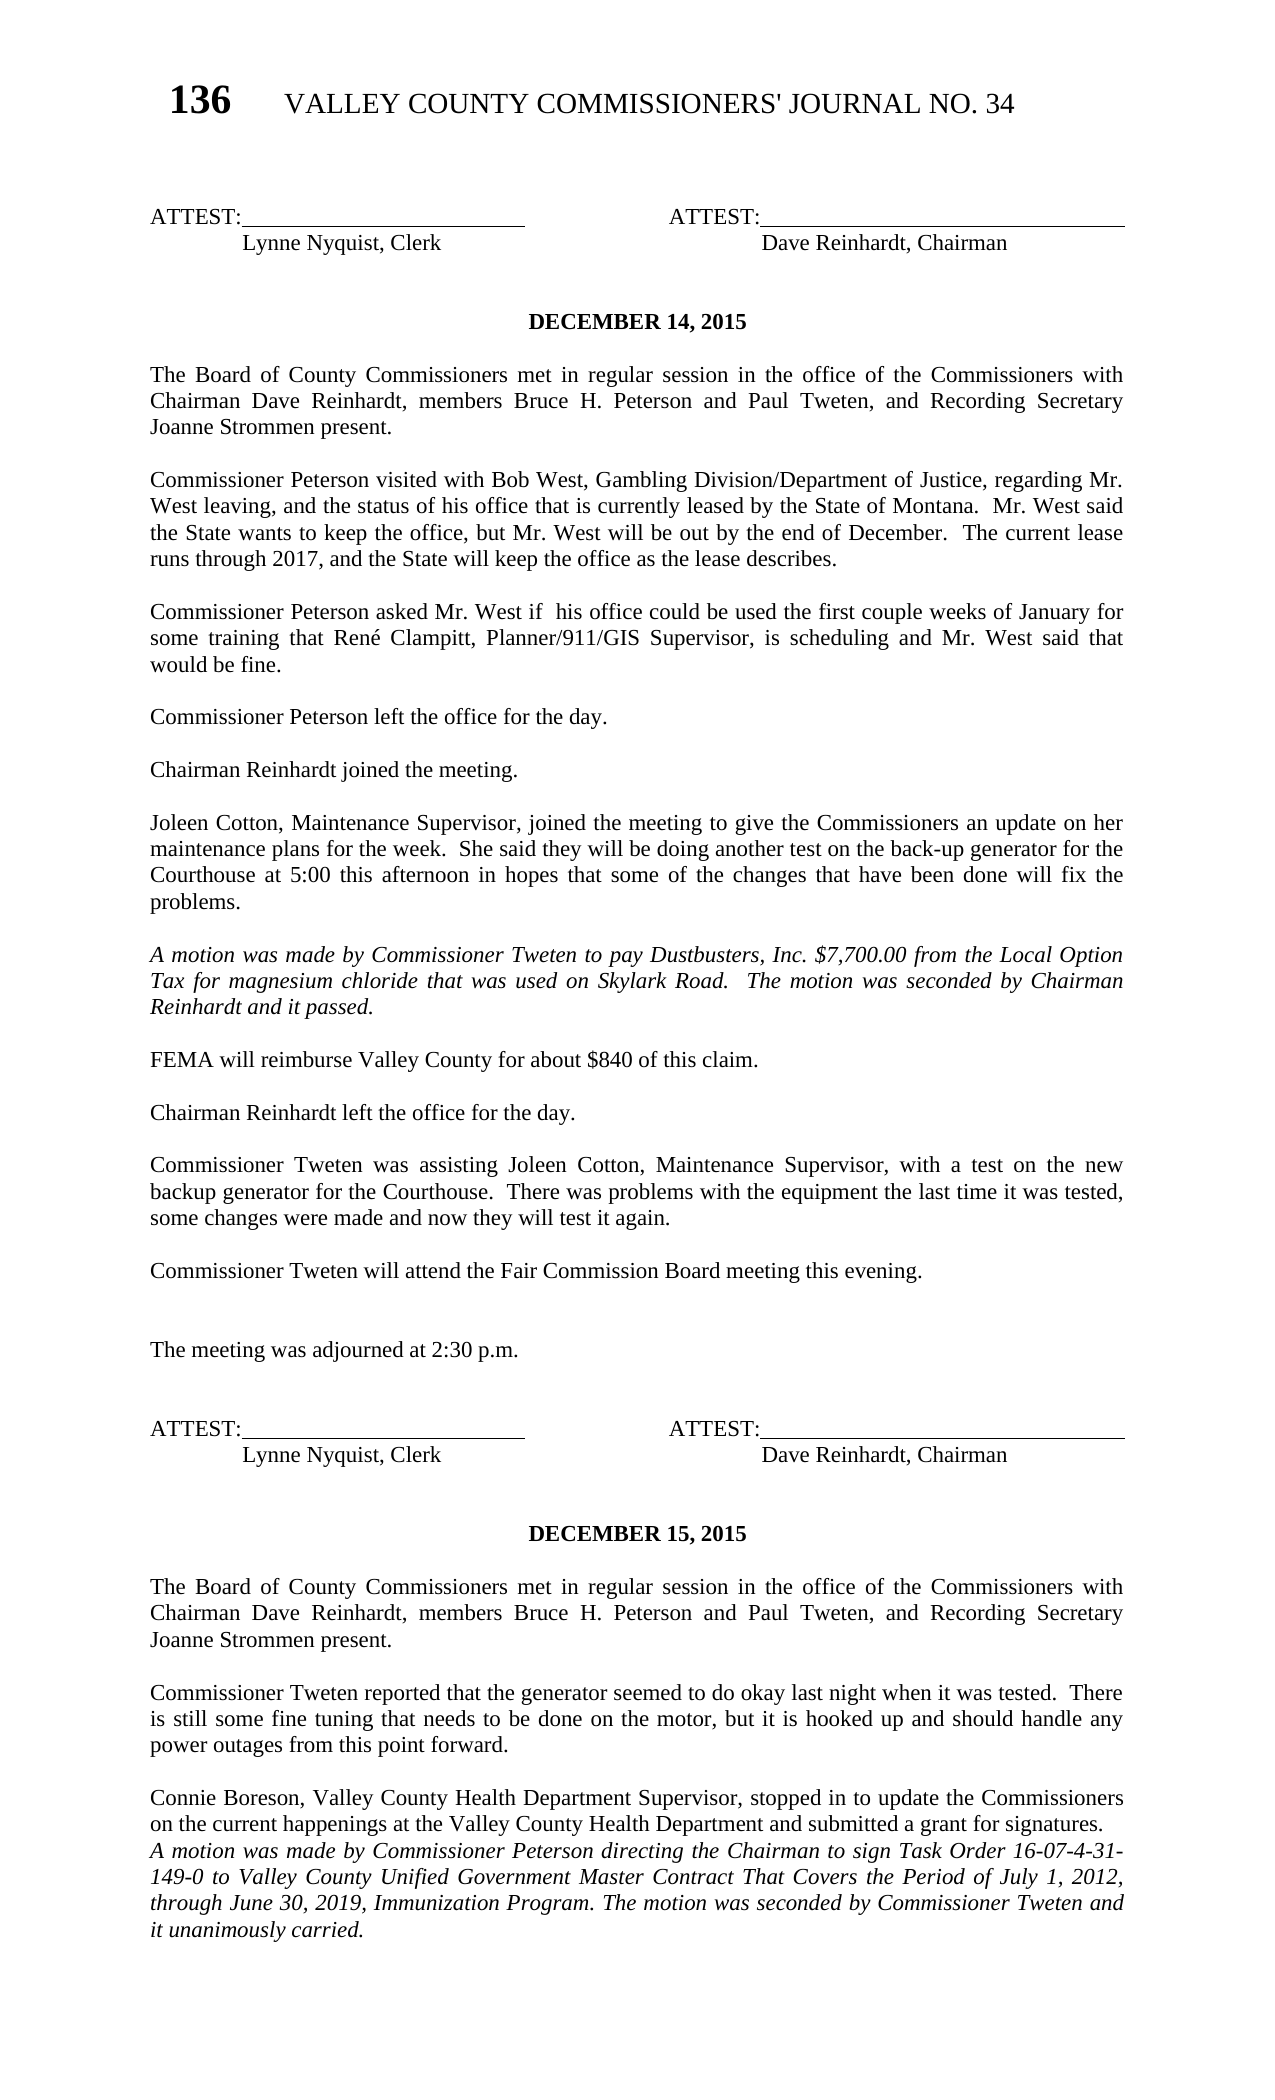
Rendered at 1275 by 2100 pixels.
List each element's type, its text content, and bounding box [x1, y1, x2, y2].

text DECEMBER 15, 2015 [150, 1520, 1125, 1547]
text DECEMBER 14, 2015 [150, 308, 1125, 334]
text Chairman Reinhardt left the office for the day. [150, 1099, 1125, 1125]
text Commissioner Peterson left the office for the day. [150, 703, 1125, 730]
text Lynne Nyquist, Clerk Dave Reinhardt, Chairman [150, 229, 1125, 255]
text ATTEST: ATTEST: [150, 1415, 1125, 1441]
text A motion was made by Commissioner Tweten to pay Dustbusters, Inc. $7,700.00 from the Local Option Tax for magnesium chloride that was used on Skylark Road. The motion was seconded by Chairman Reinhardt and it passed. [150, 941, 1125, 1020]
text Commissioner Peterson asked Mr. West if his office could be used the first couple weeks of January for some training that René Clampitt, Planner/911/GIS Supervisor, is scheduling and Mr. West said that would be fine. [150, 598, 1125, 677]
text Commissioner Peterson visited with Bob West, Gambling Division/Department of Justice, regarding Mr. West leaving, and the status of his office that is currently leased by the State of Montana. Mr. West said the State wants to keep the office, but Mr. West will be out by the end of December. The current lease runs through 2017, and the State will keep the office as the lease describes. [150, 466, 1125, 572]
text Commissioner Tweten will attend the Fair Commission Board meeting this evening. [150, 1257, 1125, 1283]
text The Board of County Commissioners met in regular session in the office of the Commissioners with Chairman Dave Reinhardt, members Bruce H. Peterson and Paul Tweten, and Recording Secretary Joanne Strommen present. [150, 361, 1125, 440]
text Commissioner Tweten reported that the generator seemed to do okay last night when it was tested. There is still some fine tuning that needs to be done on the motor, but it is hooked up and should handle any power outages from this point forward. [150, 1678, 1125, 1758]
text FEMA will reimburse Valley County for about $840 of this claim. [150, 1046, 1125, 1072]
text ATTEST: ATTEST: [150, 203, 1125, 229]
text A motion was made by Commissioner Peterson directing the Chairman to sign Task Order 16-07-4-31-149-0 to Valley County Unified Government Master Contract That Covers the Period of July 1, 2012, through June 30, 2019, Immunization Program. The motion was seconded by Commissioner Tweten and it unanimously carried. [150, 1837, 1125, 1942]
text Lynne Nyquist, Clerk Dave Reinhardt, Chairman [150, 1441, 1125, 1468]
text Joleen Cotton, Maintenance Supervisor, joined the meeting to give the Commissioners an update on her maintenance plans for the week. She said they will be doing another test on the back-up generator for the Courthouse at 5:00 this afternoon in hopes that some of the changes that have been done will fix the problems. [150, 809, 1125, 914]
text The meeting was adjourned at 2:30 p.m. [150, 1336, 1125, 1362]
text Commissioner Tweten was assisting Joleen Cotton, Maintenance Supervisor, with a test on the new backup generator for the Courthouse. There was problems with the equipment the last time it was tested, some changes were made and now they will test it again. [150, 1151, 1125, 1231]
text Connie Boreson, Valley County Health Department Supervisor, stopped in to update the Commissioners on the current happenings at the Valley County Health Department and submitted a grant for signatures. [150, 1784, 1125, 1837]
text Chairman Reinhardt joined the meeting. [150, 756, 1125, 782]
text The Board of County Commissioners met in regular session in the office of the Commissioners with Chairman Dave Reinhardt, members Bruce H. Peterson and Paul Tweten, and Recording Secretary Joanne Strommen present. [150, 1573, 1125, 1652]
